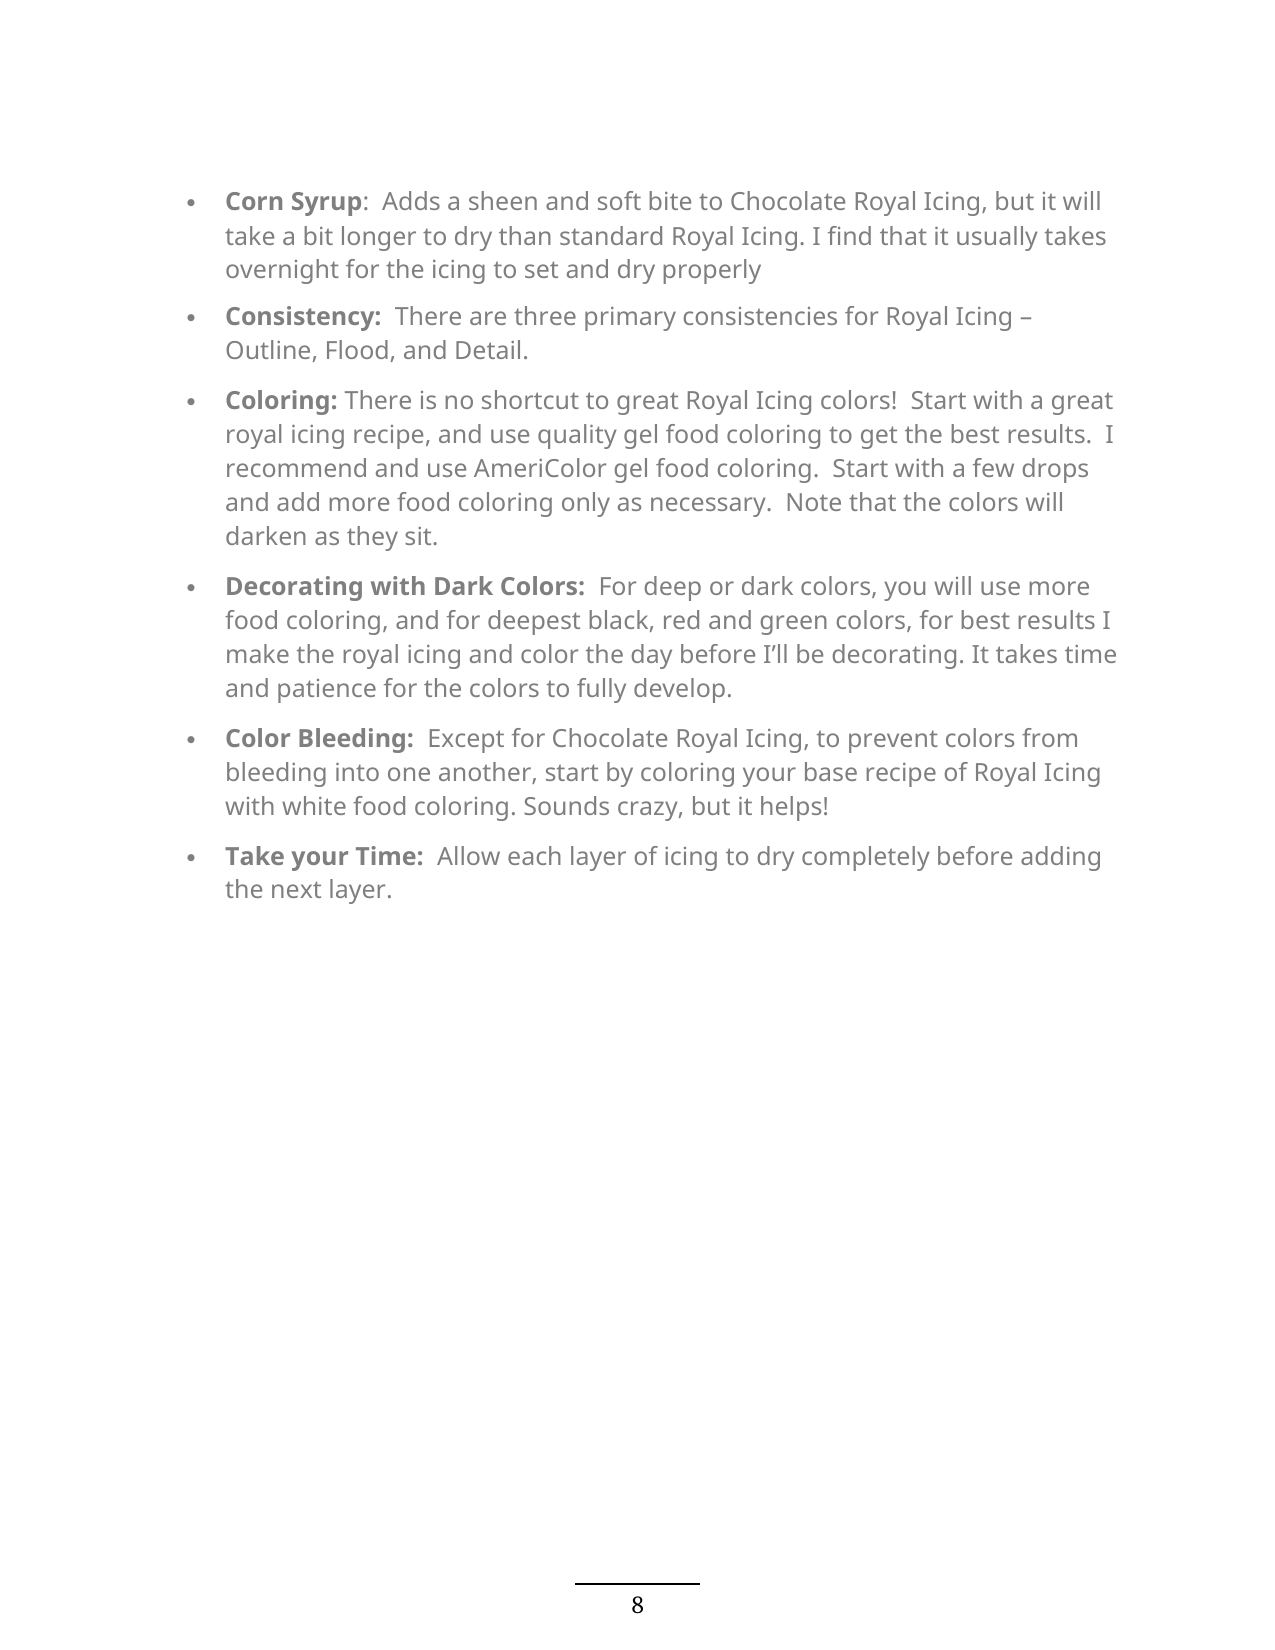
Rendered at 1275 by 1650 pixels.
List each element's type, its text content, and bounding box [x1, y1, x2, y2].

list Consistency: There are three primary consistencies for Royal Icing – Outline, Flood, and Detail. [187, 299, 1125, 367]
list Decorating with Dark Colors: For deep or dark colors, you will use more food coloring, and for deepest black, red and green colors, for best results I make the royal icing and color the day before I’ll be decorating. It takes time and patience for the colors to fully develop. [187, 568, 1125, 705]
list Take your Time: Allow each layer of icing to dry completely before adding the next layer. [187, 838, 1125, 906]
list Corn Syrup: Adds a sheen and soft bite to Chocolate Royal Icing, but it will take a bit longer to dry than standard Royal Icing. I find that it usually takes overnight for the icing to set and dry properly [187, 184, 1125, 286]
list Color Bleeding: Except for Chocolate Royal Icing, to prevent colors from bleeding into one another, start by coloring your base recipe of Royal Icing with white food coloring. Sounds crazy, but it helps! [187, 720, 1125, 822]
list Coloring: There is no shortcut to great Royal Icing colors! Start with a great royal icing recipe, and use quality gel food coloring to get the best results. I recommend and use AmeriColor gel food coloring. Start with a few drops and add more food coloring only as necessary. Note that the colors will darken as they sit. [187, 382, 1125, 553]
